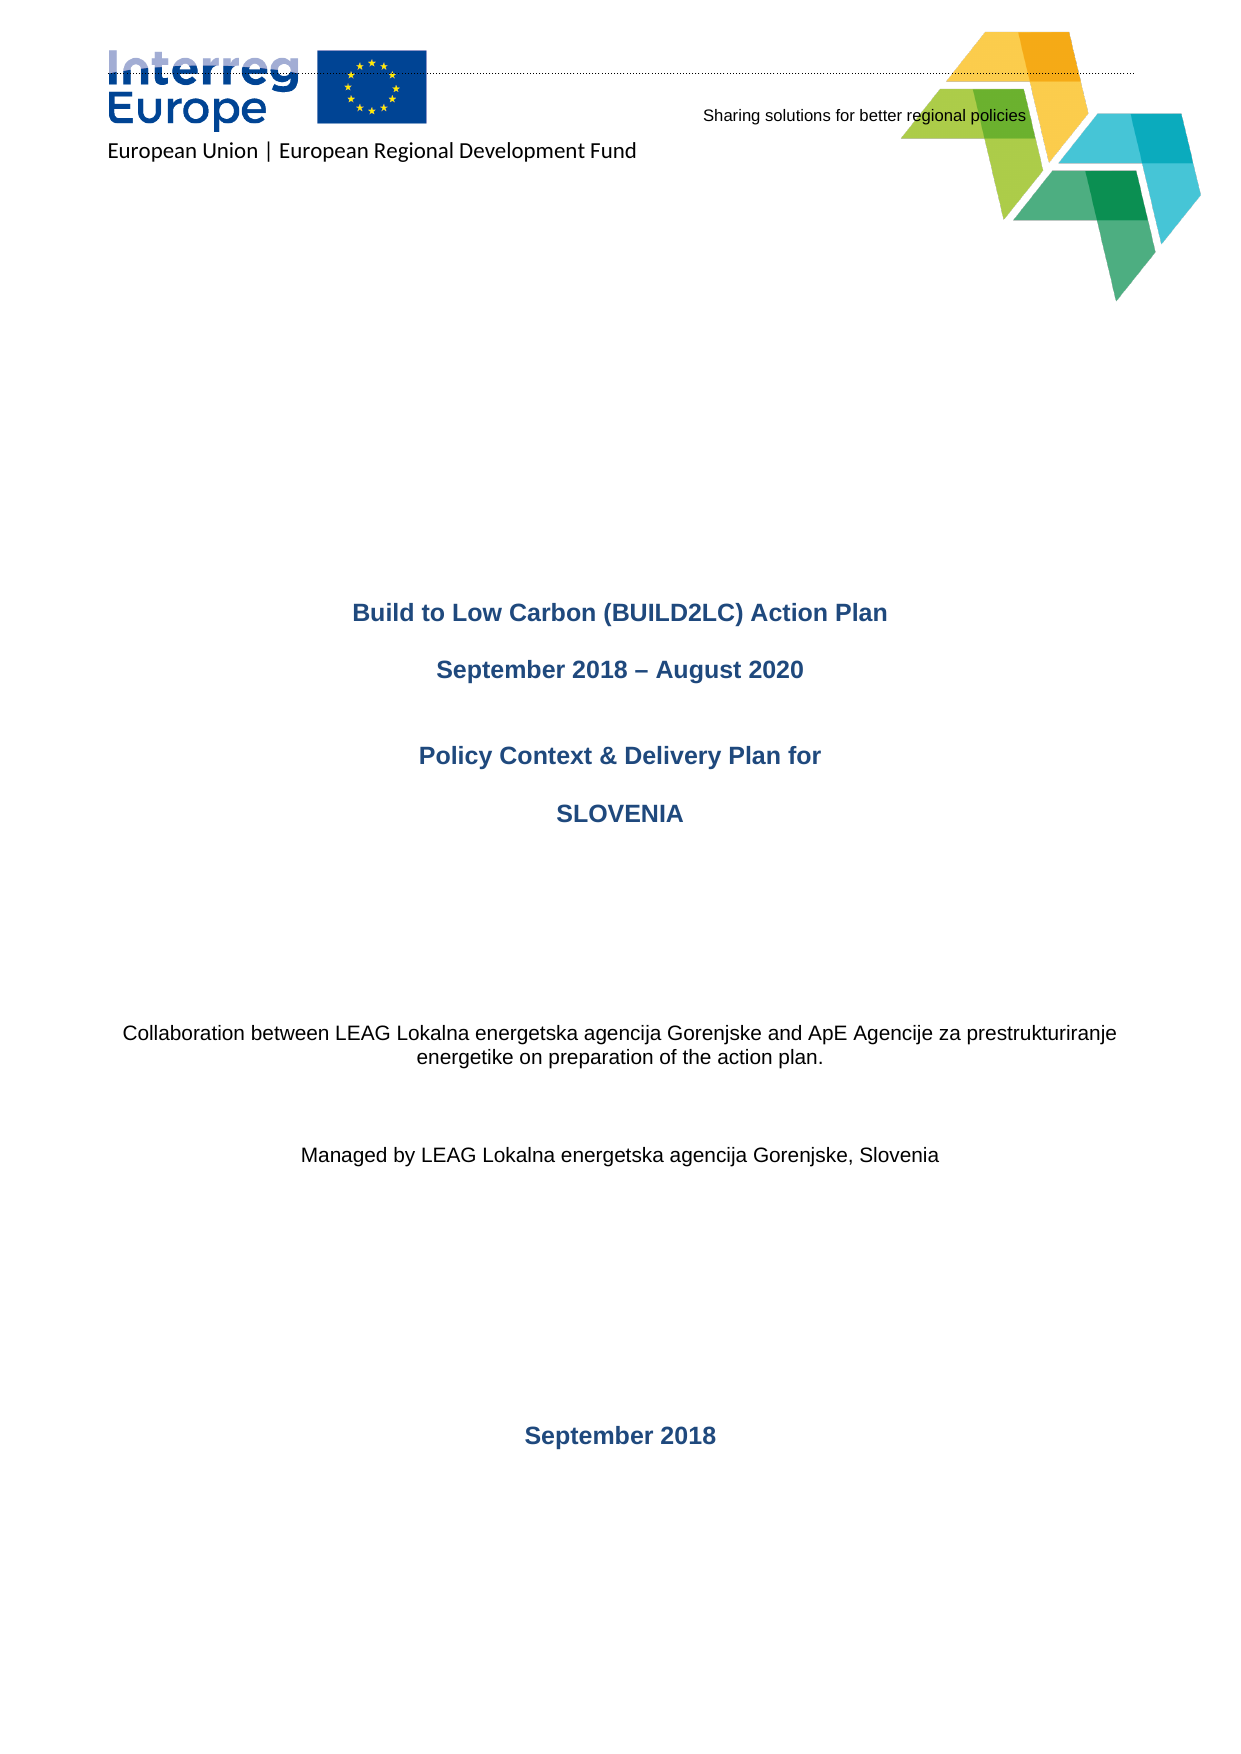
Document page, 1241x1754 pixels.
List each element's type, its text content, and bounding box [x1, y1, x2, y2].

subtitle Build to Low Carbon (BUILD2LC) Action Plan September 2018 – August 2020 Policy Context & Delivery Plan for SLOVENIA [106, 597, 1134, 885]
subtitle Managed by LEAG Lokalna energetska agencija Gorenjske, Slovenia September 2018 [106, 1143, 1134, 1450]
picture [109, 47, 429, 132]
picture [891, 21, 1202, 308]
subtitle Collaboration between LEAG Lokalna energetska agencija Gorenjske and ApE Agencije za prestrukturiranje energetike on preparation of the action plan. [106, 964, 1134, 1069]
